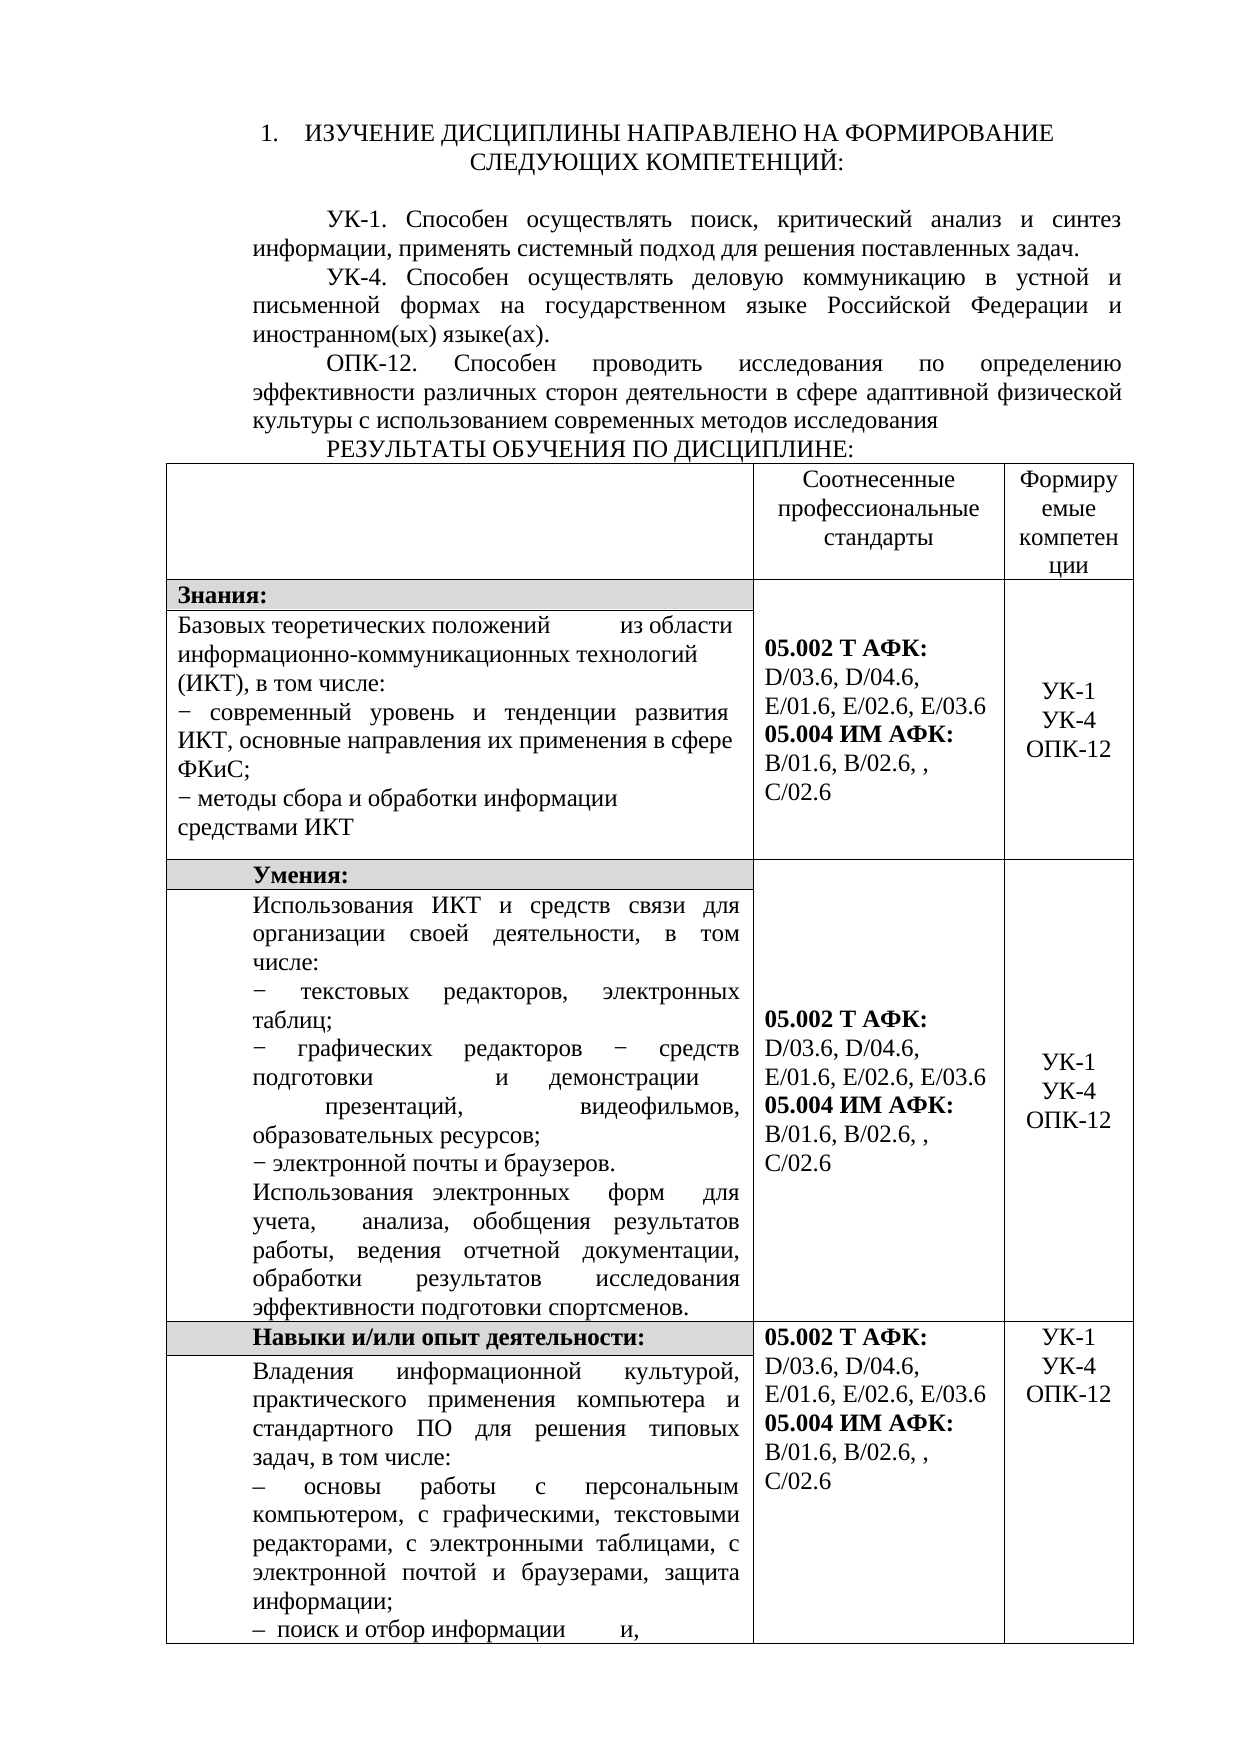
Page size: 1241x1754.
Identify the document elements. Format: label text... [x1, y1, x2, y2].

text РЕЗУЛЬТАТЫ ОБУЧЕНИЯ ПО ДИСЦИПЛИНЕ: [252, 434, 1122, 463]
table_header Формируемые компетенции [1005, 464, 1133, 579]
table_cell Умения: [167, 860, 753, 889]
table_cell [167, 1356, 753, 1643]
table_cell Навыки и/или опыт деятельности: [167, 1322, 753, 1355]
table_header [167, 464, 753, 579]
text ОПК-12. Способен проводить исследования по определению эффективности различных сторон деятельности в сфере адаптивной физической культуры с использованием современных методов исследования [252, 348, 1122, 434]
table_cell 05.002 Т АФК: D/03.6, D/04.6, E/01.6, E/02.6, E/03.6 05.004 ИМ АФК: B/01.6, B/02.6, , C/02.6 [754, 580, 1004, 859]
table_cell 05.002 Т АФК: D/03.6, D/04.6, E/01.6, E/02.6, E/03.6 05.004 ИМ АФК: B/01.6, B/02.6, , C/02.6 [754, 860, 1004, 1321]
table_cell УК-1 УК-4 ОПК-12 [1005, 580, 1133, 859]
text УК-4. Способен осуществлять деловую коммуникацию в устной и письменной формах на государственном языке Российской Федерации и иностранном(ых) языке(ах). [252, 262, 1122, 348]
table_cell Использования ИКТ и средств связи для организации своей деятельности, в том числе: − текстовых редакторов, электронных таблиц; − графических редакторов − средств подготовки и демонстрации презентаций, видеофильмов, образовательных ресурсов; − электронной почты и браузеров. Использования электронных форм для учета, анализа, обобщения результатов работы, ведения отчетной документации, обработки результатов исследования эффективности подготовки спортсменов. [167, 890, 753, 1321]
table_cell УК-1 УК-4 ОПК-12 [1005, 1322, 1133, 1643]
table_cell 05.002 Т АФК: D/03.6, D/04.6, E/01.6, E/02.6, E/03.6 05.004 ИМ АФК: B/01.6, B/02.6, , C/02.6 [754, 1322, 1004, 1643]
table_cell Базовых теоретических положений из области информационно-коммуникационных технологий (ИКТ), в том числе: − современный уровень и тенденции развития ИКТ, основные направления их применения в сфере ФКиС; − методы сбора и обработки информации средствами ИКТ [167, 611, 753, 859]
list изучениЕ дисциплины НАПРАВЛЕНО НА формирование следующих компетенций: [192, 118, 1122, 176]
table_header Соотнесенные профессиональные стандарты [754, 464, 1004, 579]
text УК-1. Способен осуществлять поиск, критический анализ и синтез информации, применять системный подход для решения поставленных задач. [252, 204, 1122, 262]
table_cell Знания: [167, 580, 753, 609]
table_cell УК-1 УК-4 ОПК-12 [1005, 860, 1133, 1321]
